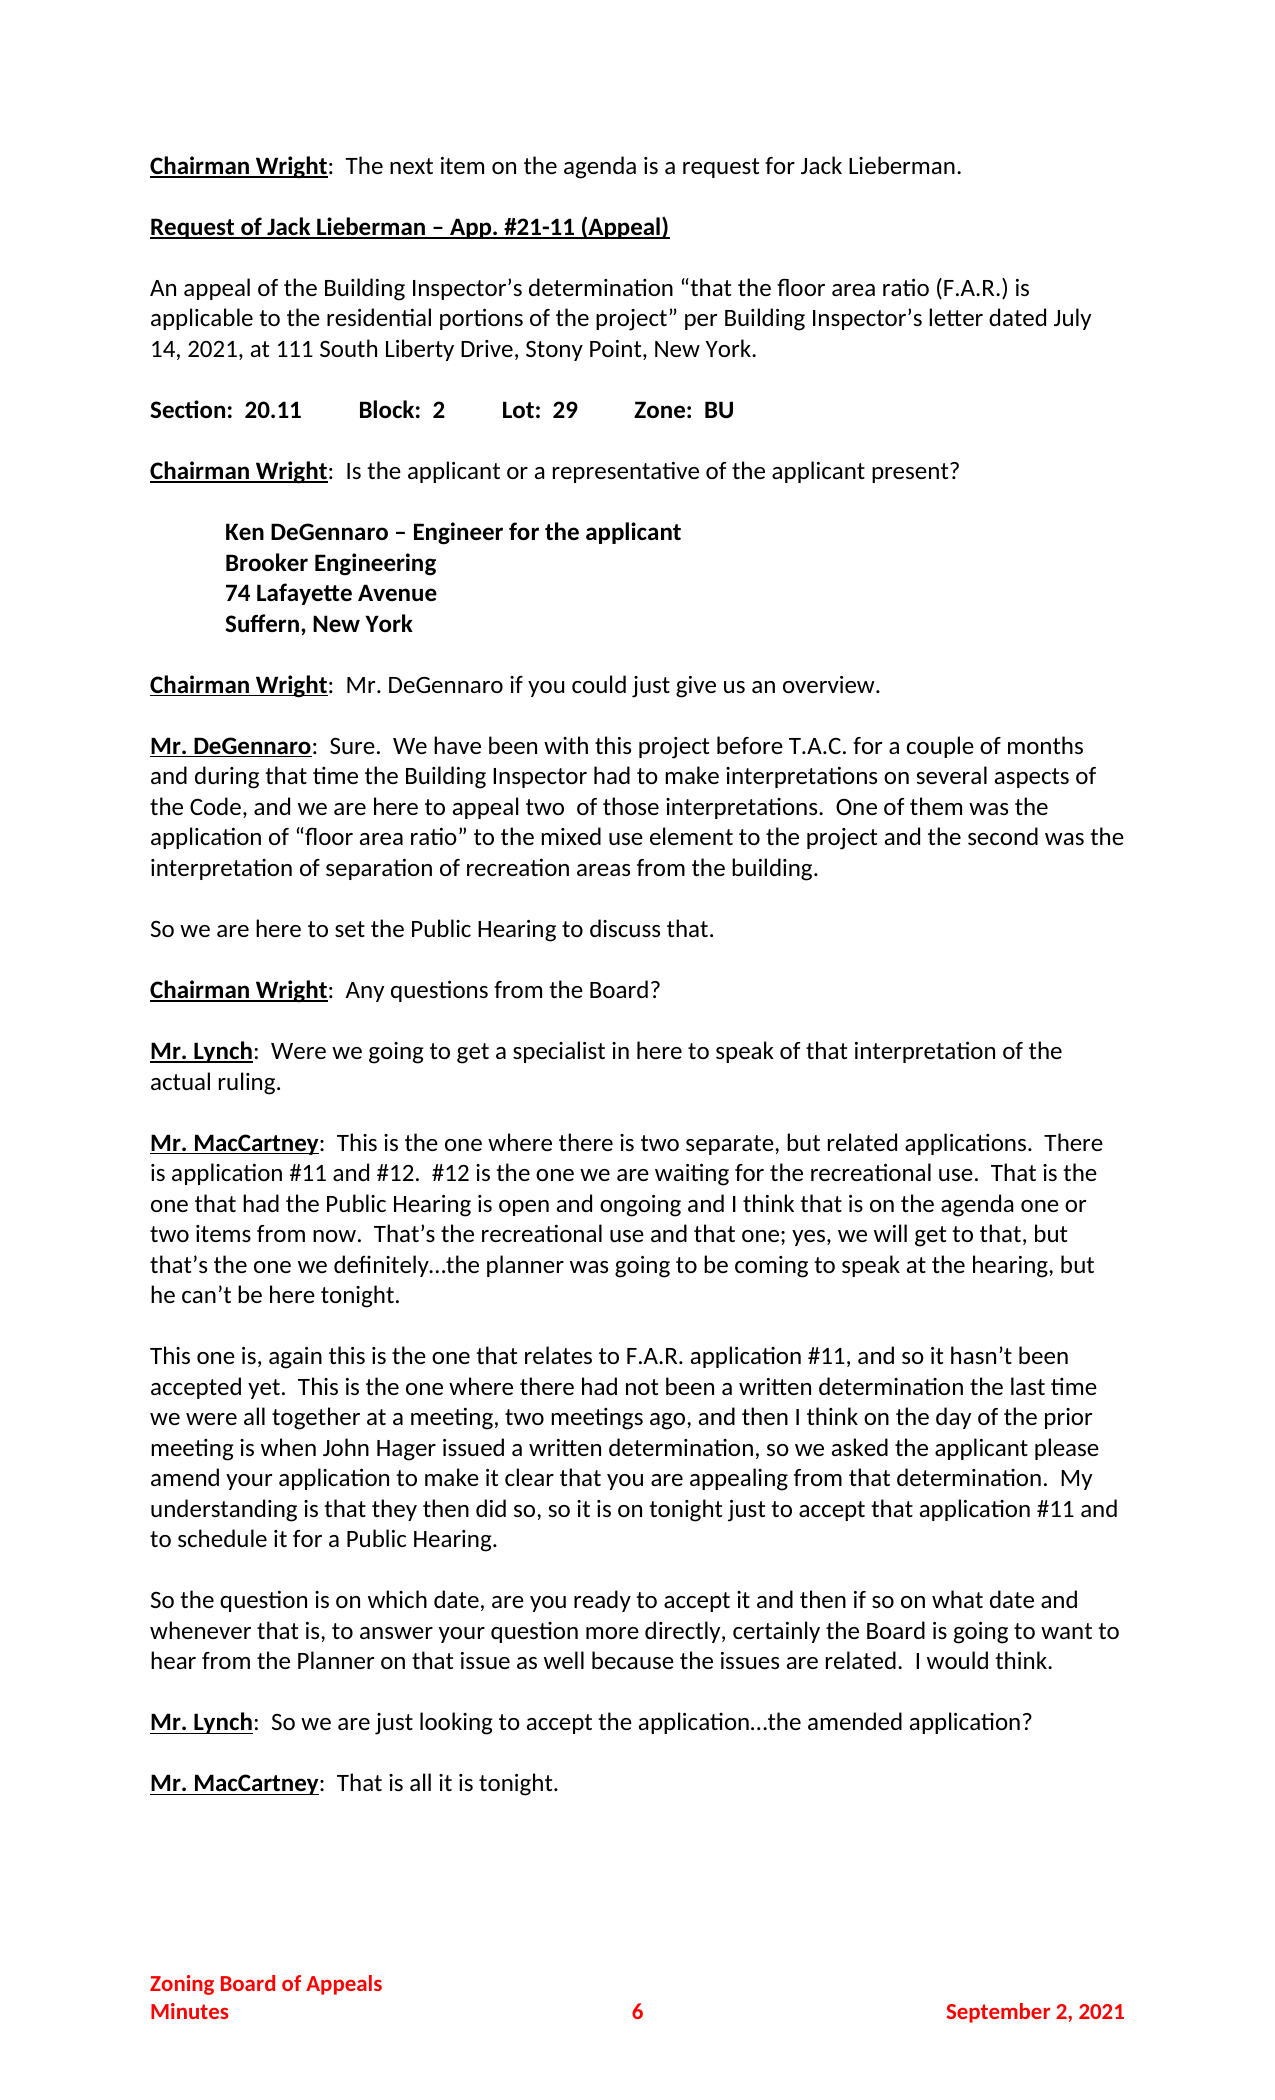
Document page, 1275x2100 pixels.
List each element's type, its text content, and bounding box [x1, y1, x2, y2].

text Mr. Lynch: So we are just looking to accept the application…the amended application? [150, 1707, 1125, 1737]
text Ken DeGennaro – Engineer for the applicant [150, 516, 1125, 547]
text Mr. DeGennaro: Sure. We have been with this project before T.A.C. for a couple of months and during that time the Building Inspector had to make interpretations on several aspects of the Code, and we are here to appeal two of those interpretations. One of them was the application of “floor area ratio” to the mixed use element to the project and the second was the interpretation of separation of recreation areas from the building. [150, 730, 1125, 882]
text Chairman Wright: The next item on the agenda is a request for Jack Lieberman. [150, 150, 1125, 181]
text Mr. MacCartney: This is the one where there is two separate, but related applications. There is application #11 and #12. #12 is the one we are waiting for the recreational use. That is the one that had the Public Hearing is open and ongoing and I think that is on the agenda one or two items from now. That’s the recreational use and that one; yes, we will get to that, but that’s the one we definitely…the planner was going to be coming to speak at the hearing, but he can’t be here tonight. [150, 1127, 1125, 1310]
text Brooker Engineering [150, 547, 1125, 577]
text Mr. MacCartney: That is all it is tonight. [150, 1768, 1125, 1798]
text Suffern, New York [150, 608, 1125, 638]
text 74 Lafayette Avenue [150, 577, 1125, 608]
text So the question is on which date, are you ready to accept it and then if so on what date and whenever that is, to answer your question more directly, certainly the Board is going to want to hear from the Planner on that issue as well because the issues are related. I would think. [150, 1584, 1125, 1676]
text Chairman Wright: Is the applicant or a representative of the applicant present? [150, 455, 1125, 486]
text So we are here to set the Public Hearing to discuss that. [150, 913, 1125, 943]
text An appeal of the Building Inspector’s determination “that the floor area ratio (F.A.R.) is applicable to the residential portions of the project” per Building Inspector’s letter dated July 14, 2021, at 111 South Liberty Drive, Stony Point, New York. [150, 272, 1125, 364]
text Chairman Wright: Any questions from the Board? [150, 974, 1125, 1004]
text This one is, again this is the one that relates to F.A.R. application #11, and so it hasn’t been accepted yet. This is the one where there had not been a written determination the last time we were all together at a meeting, two meetings ago, and then I think on the day of the prior meeting is when John Hager issued a written determination, so we asked the applicant please amend your application to make it clear that you are appealing from that determination. My understanding is that they then did so, so it is on tonight just to accept that application #11 and to schedule it for a Public Hearing. [150, 1340, 1125, 1554]
text Request of Jack Lieberman – App. #21-11 (Appeal) [150, 211, 1125, 242]
text Section: 20.11 Block: 2 Lot: 29 Zone: BU [150, 394, 1125, 425]
text Chairman Wright: Mr. DeGennaro if you could just give us an overview. [150, 669, 1125, 699]
text Mr. Lynch: Were we going to get a specialist in here to speak of that interpretation of the actual ruling. [150, 1035, 1125, 1096]
